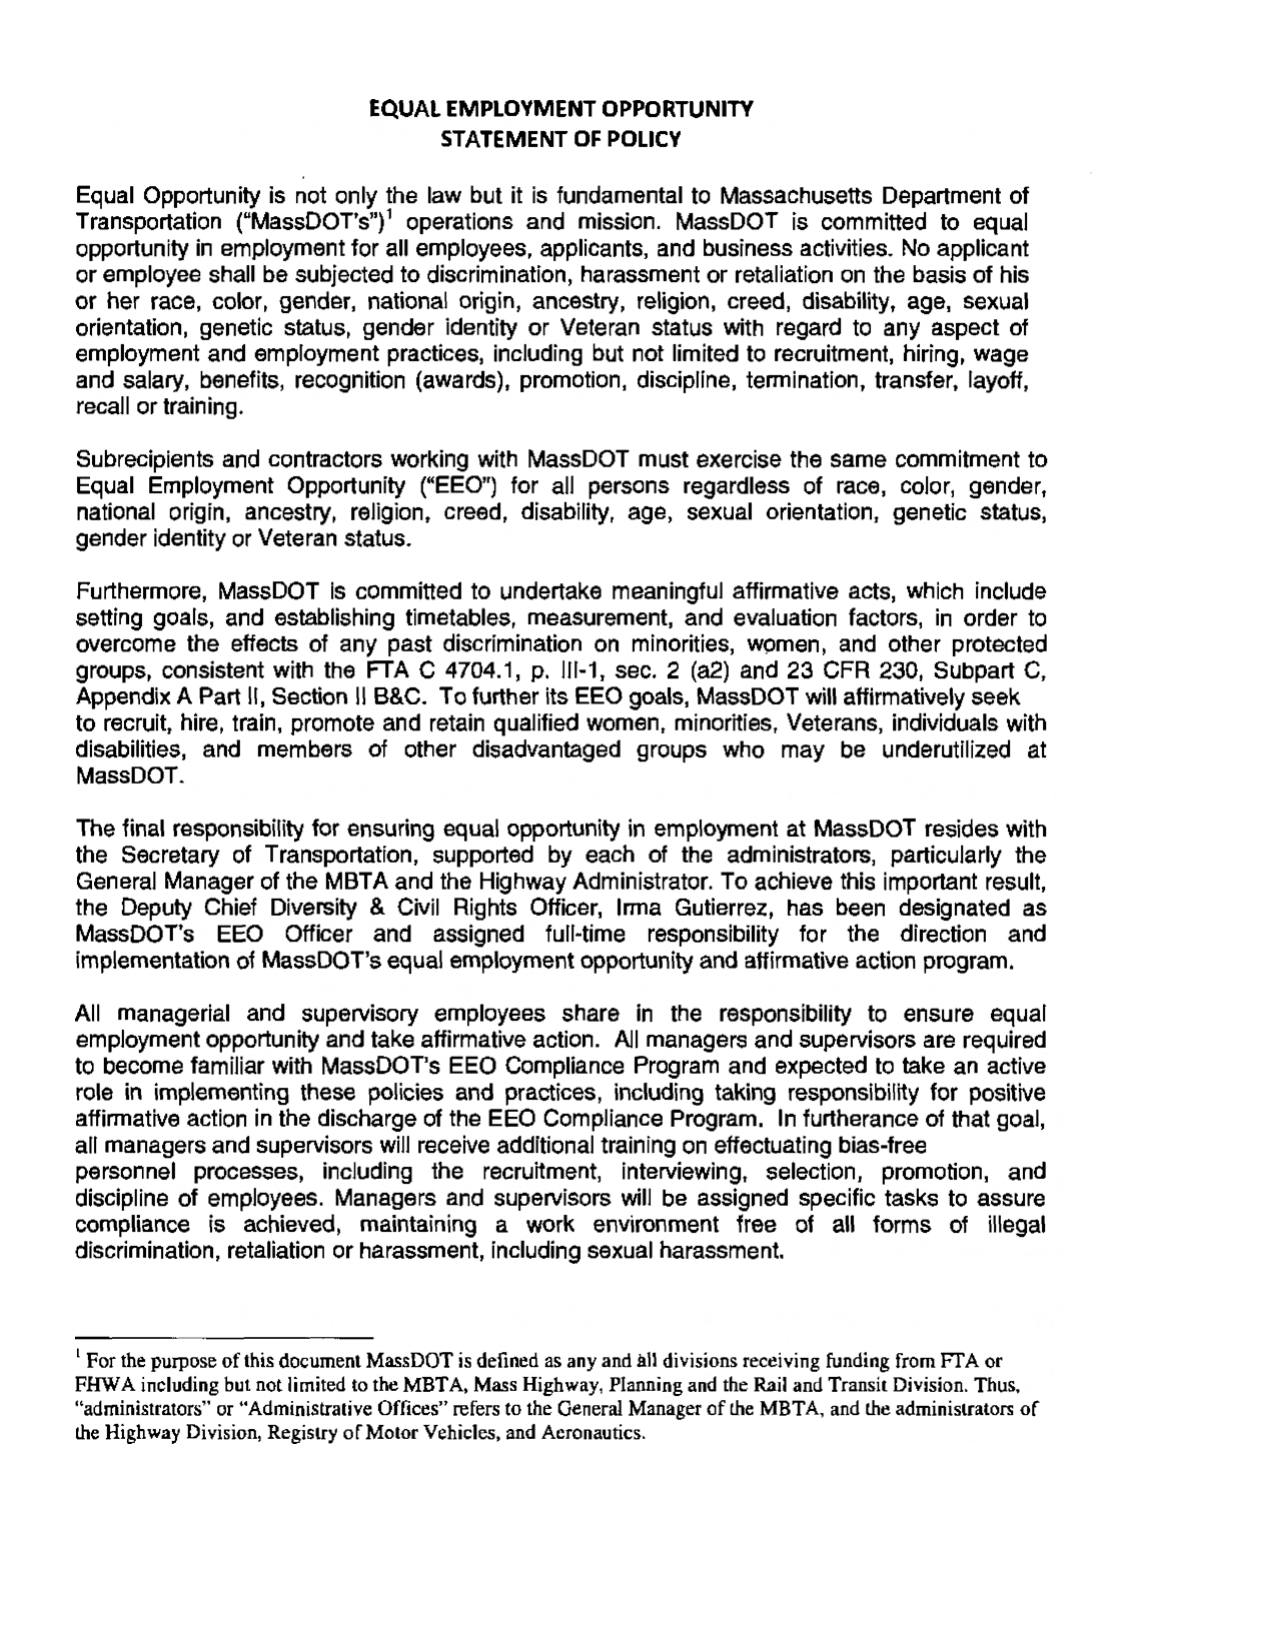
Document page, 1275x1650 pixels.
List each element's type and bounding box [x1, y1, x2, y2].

picture [75, 99, 1092, 1444]
